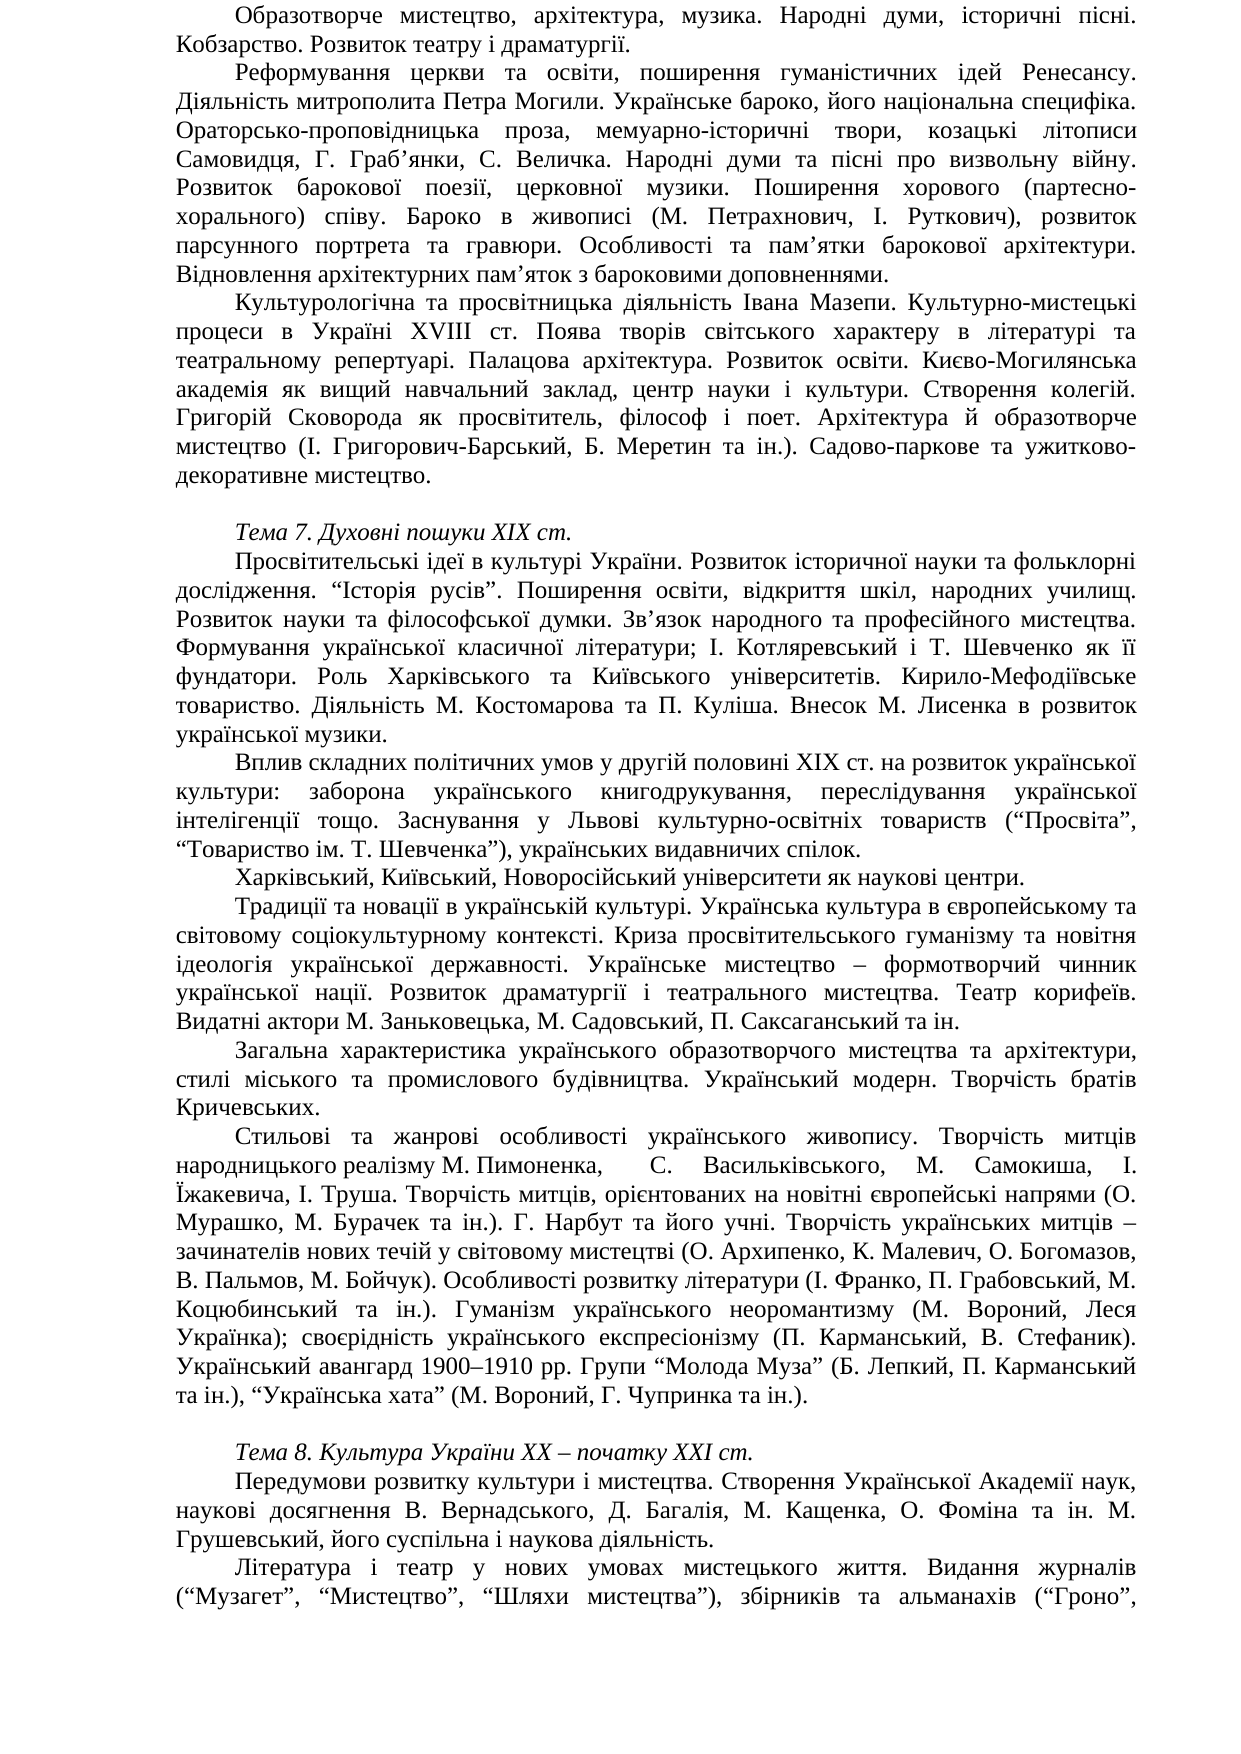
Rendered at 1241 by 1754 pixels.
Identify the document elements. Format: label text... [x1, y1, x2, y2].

text Харківський, Київський, Новоросійський університети як наукові центри. [177, 862, 1138, 891]
text Просвітительські ідеї в культурі України. Розвиток історичної науки та фольклорні дослідження. “Історія русів”. Поширення освіти, відкриття шкіл, народних училищ. Розвиток науки та філософської думки. Зв’язок народного та професійного мистецтва. Формування української класичної літератури; І. Котляревський і Т. Шевченко як її фундатори. Роль Харківського та Київського університетів. Кирило-Мефодіївське товариство. Діяльність М. Костомарова та П. Куліша. Внесок М. Лисенка в розвиток української музики. [176, 546, 1138, 747]
text Образотворче мистецтво, архітектура, музика. Народні думи, історичні пісні. Кобзарство. Розвиток театру і драматургії. [176, 0, 1138, 57]
text Реформування церкви та освіти, поширення гуманістичних ідей Ренесансу. Діяльність митрополита Петра Могили. Українське бароко, його національна специфіка. Ораторсько-проповідницька проза, мемуарно-історичні твори, козацькі літописи Самовидця, Г. Граб’янки, С. Величка. Народні думи та пісні про визвольну війну. Розвиток барокової поезії, церковної музики. Поширення хорового (партесно-хорального) співу. Бароко в живописі (М. Петрахнович, І. Руткович), розвиток парсунного портрета та гравюри. Особливості та пам’ятки барокової архітектури. Відновлення архітектурних пам’яток з бароковими доповненнями. [176, 57, 1138, 287]
text Культурологічна та просвітницька діяльність Івана Мазепи. Культурно-мистецькі процеси в Україні ХVІІІ ст. Поява творів світського характеру в літературі та театральному репертуарі. Палацова архітектура. Розвиток освіти. Києво-Могилянська академія як вищий навчальний заклад, центр науки і культури. Створення колегій. Григорій Сковорода як просвітитель, філософ і поет. Архітектура й образотворче мистецтво (І. Григорович-Барський, Б. Меретин та ін.). Садово-паркове та ужитково-декоративне мистецтво. [176, 287, 1138, 489]
text Передумови розвитку культури і мистецтва. Створення Української Академії наук, наукові досягнення В. Вернадського, Д. Багалія, М. Кащенка, О. Фоміна та ін. М. Грушевський, його суспільна і наукова діяльність. [176, 1466, 1138, 1552]
text Традиції та новації в українській культурі. Українська культура в європейському та світовому соціокультурному контексті. Криза просвітительського гуманізму та новітня ідеологія української державності. Українське мистецтво – формотворчий чинник української нації. Розвиток драматургії і театрального мистецтва. Театр корифеїв. Видатні актори М. Заньковецька, М. Садовський, П. Саксаганський та ін. [176, 891, 1138, 1035]
text Стильові та жанрові особливості українського живопису. Творчість митців народницького реалізму М. Пимоненка, С. Васильківського, М. Самокиша, І. Їжакевича, І. Труша. Творчість митців, орієнтованих на новітні європейські напрями (О. Мурашко, М. Бурачек та ін.). Г. Нарбут та його учні. Творчість українських митців – зачинателів нових течій у світовому мистецтві (О. Архипенко, К. Малевич, О. Богомазов, В. Пальмов, М. Бойчук). Особливості розвитку літератури (І. Франко, П. Грабовський, М. Коцюбинський та ін.). Гуманізм українського неоромантизму (М. Вороний, Леся Українка); своєрідність українського експресіонізму (П. Карманський, В. Стефаник). Український авангард 1900–1910 рр. Групи “Молода Муза” (Б. Лепкий, П. Карманський та ін.), “Українська хата” (М. Вороний, Г. Чупринка та ін.). [176, 1121, 1138, 1409]
text Тема 8. Культура України ХХ – початку ХХІ ст. [176, 1437, 1138, 1466]
text Вплив складних політичних умов у другій половині ХІХ ст. на розвиток української культури: заборона українського книгодрукування, переслідування української інтелігенції тощо. Заснування у Львові культурно-освітніх товариств (“Просвіта”, “Товариство ім. Т. Шевченка”), українських видавничих спілок. [176, 747, 1138, 862]
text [176, 1552, 1138, 1610]
text Загальна характеристика українського образотворчого мистецтва та архітектури, стилі міського та промислового будівництва. Український модерн. Творчість братів Кричевських. [176, 1035, 1138, 1121]
text Тема 7. Духовні пошуки ХІХ ст. [176, 517, 1138, 546]
